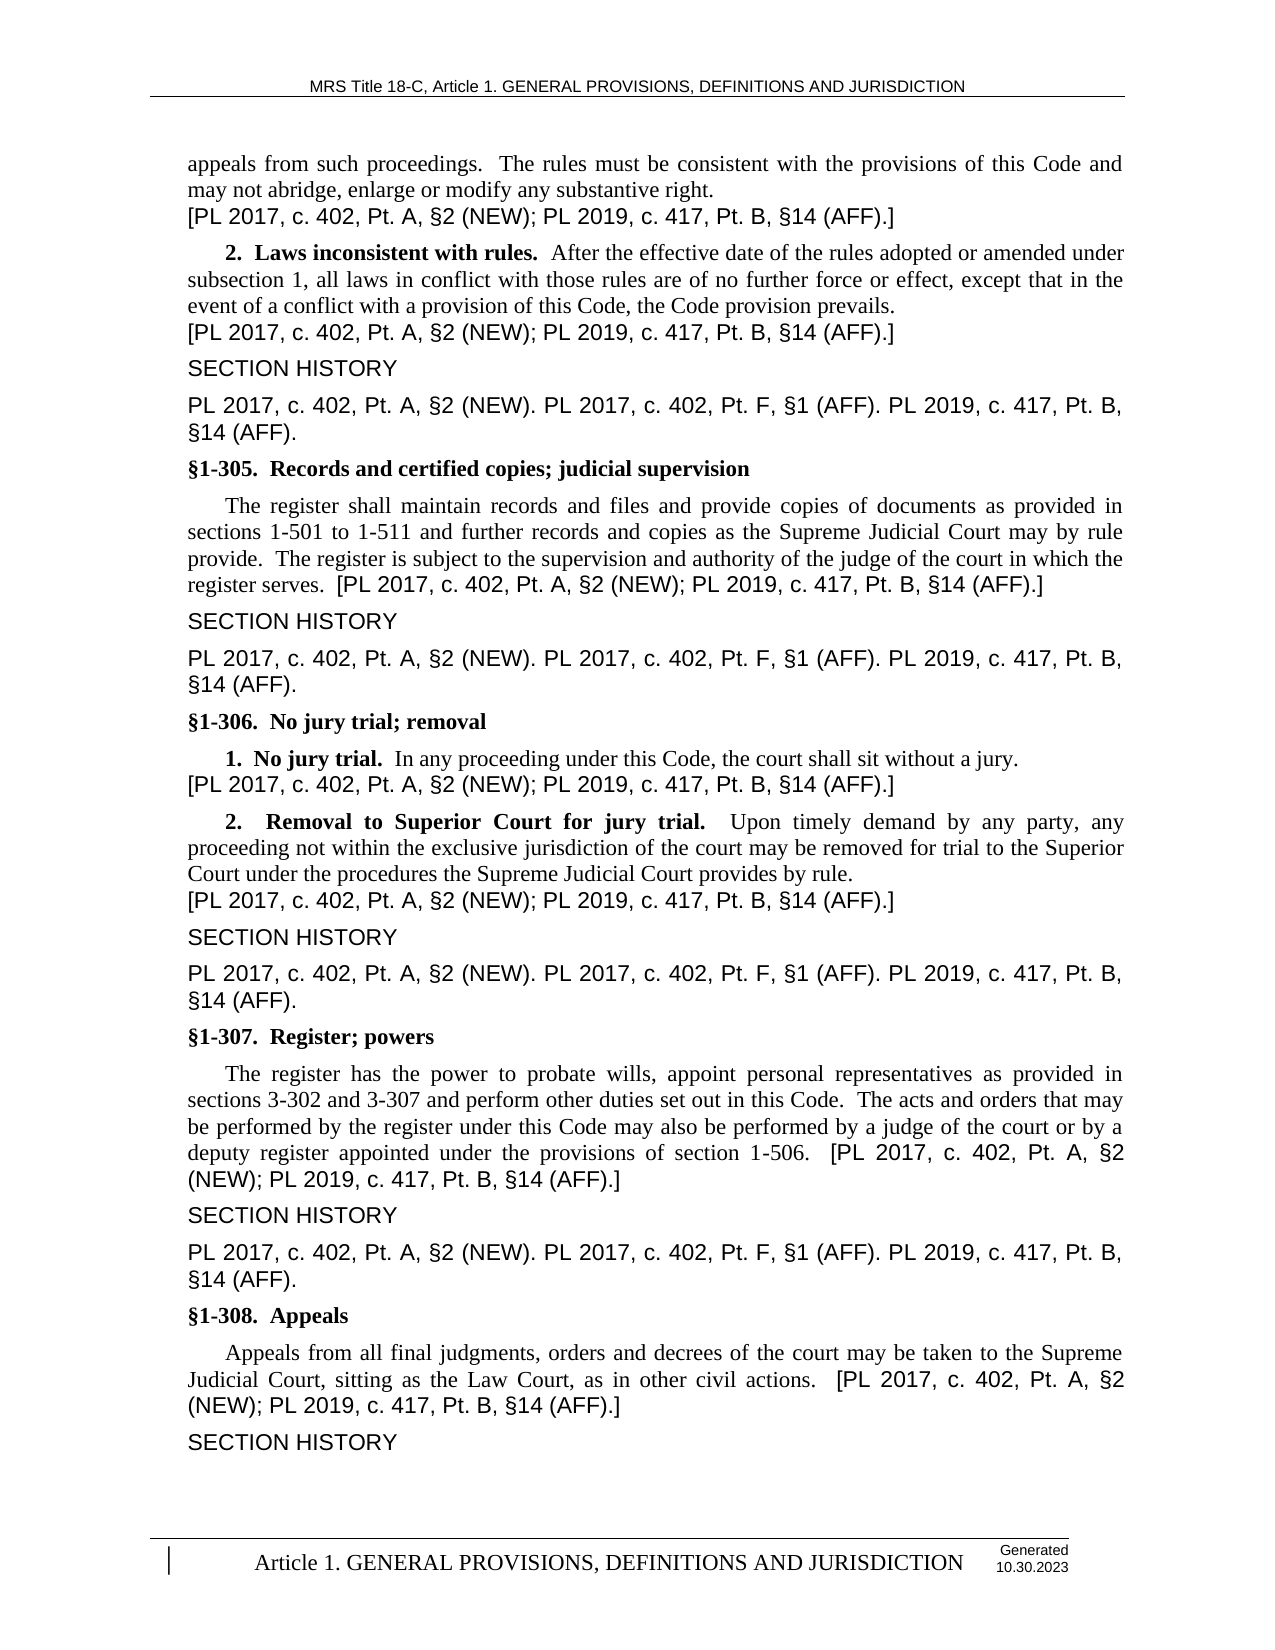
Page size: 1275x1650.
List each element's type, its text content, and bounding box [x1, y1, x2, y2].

text §1-308. Appeals [187, 1302, 1125, 1329]
text 1. No jury trial. In any proceeding under this Code, the court shall sit without a jury. [187, 744, 1125, 771]
text The register shall maintain records and files and provide copies of documents as provided in sections 1‑501 to 1‑511 and further records and copies as the Supreme Judicial Court may by rule provide. The register is subject to the supervision and authority of the judge of the court in which the register serves. [PL 2017, c. 402, Pt. A, §2 (NEW); PL 2019, c. 417, Pt. B, §14 (AFF).] [187, 492, 1125, 597]
text 2. Removal to Superior Court for jury trial. Upon timely demand by any party, any proceeding not within the exclusive jurisdiction of the court may be removed for trial to the Superior Court under the procedures the Supreme Judicial Court provides by rule. [187, 808, 1125, 887]
text SECTION HISTORY [187, 1202, 1125, 1229]
text SECTION HISTORY [187, 355, 1125, 382]
text [PL 2017, c. 402, Pt. A, §2 (NEW); PL 2019, c. 417, Pt. B, §14 (AFF).] [187, 203, 1125, 229]
text SECTION HISTORY [187, 923, 1125, 950]
text PL 2017, c. 402, Pt. A, §2 (NEW). PL 2017, c. 402, Pt. F, §1 (AFF). PL 2019, c. 417, Pt. B, §14 (AFF). [187, 1239, 1125, 1292]
text [PL 2017, c. 402, Pt. A, §2 (NEW); PL 2019, c. 417, Pt. B, §14 (AFF).] [187, 887, 1125, 913]
text PL 2017, c. 402, Pt. A, §2 (NEW). PL 2017, c. 402, Pt. F, §1 (AFF). PL 2019, c. 417, Pt. B, §14 (AFF). [187, 392, 1125, 445]
text PL 2017, c. 402, Pt. A, §2 (NEW). PL 2017, c. 402, Pt. F, §1 (AFF). PL 2019, c. 417, Pt. B, §14 (AFF). [187, 645, 1125, 697]
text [187, 150, 1125, 203]
text §1-305. Records and certified copies; judicial supervision [187, 455, 1125, 482]
text PL 2017, c. 402, Pt. A, §2 (NEW). PL 2017, c. 402, Pt. F, §1 (AFF). PL 2019, c. 417, Pt. B, §14 (AFF). [187, 960, 1125, 1013]
text Appeals from all final judgments, orders and decrees of the court may be taken to the Supreme Judicial Court, sitting as the Law Court, as in other civil actions. [PL 2017, c. 402, Pt. A, §2 (NEW); PL 2019, c. 417, Pt. B, §14 (AFF).] [187, 1339, 1125, 1418]
text SECTION HISTORY [187, 608, 1125, 634]
text SECTION HISTORY [187, 1429, 1125, 1455]
text §1-306. No jury trial; removal [187, 708, 1125, 734]
text §1-307. Register; powers [187, 1023, 1125, 1050]
text [PL 2017, c. 402, Pt. A, §2 (NEW); PL 2019, c. 417, Pt. B, §14 (AFF).] [187, 318, 1125, 345]
text The register has the power to probate wills, appoint personal representatives as provided in sections 3‑302 and 3‑307 and perform other duties set out in this Code. The acts and orders that may be performed by the register under this Code may also be performed by a judge of the court or by a deputy register appointed under the provisions of section 1‑506. [PL 2017, c. 402, Pt. A, §2 (NEW); PL 2019, c. 417, Pt. B, §14 (AFF).] [187, 1060, 1125, 1192]
text 2. Laws inconsistent with rules. After the effective date of the rules adopted or amended under subsection 1, all laws in conflict with those rules are of no further force or effect, except that in the event of a conflict with a provision of this Code, the Code provision prevails. [187, 239, 1125, 318]
text [PL 2017, c. 402, Pt. A, §2 (NEW); PL 2019, c. 417, Pt. B, §14 (AFF).] [187, 771, 1125, 797]
